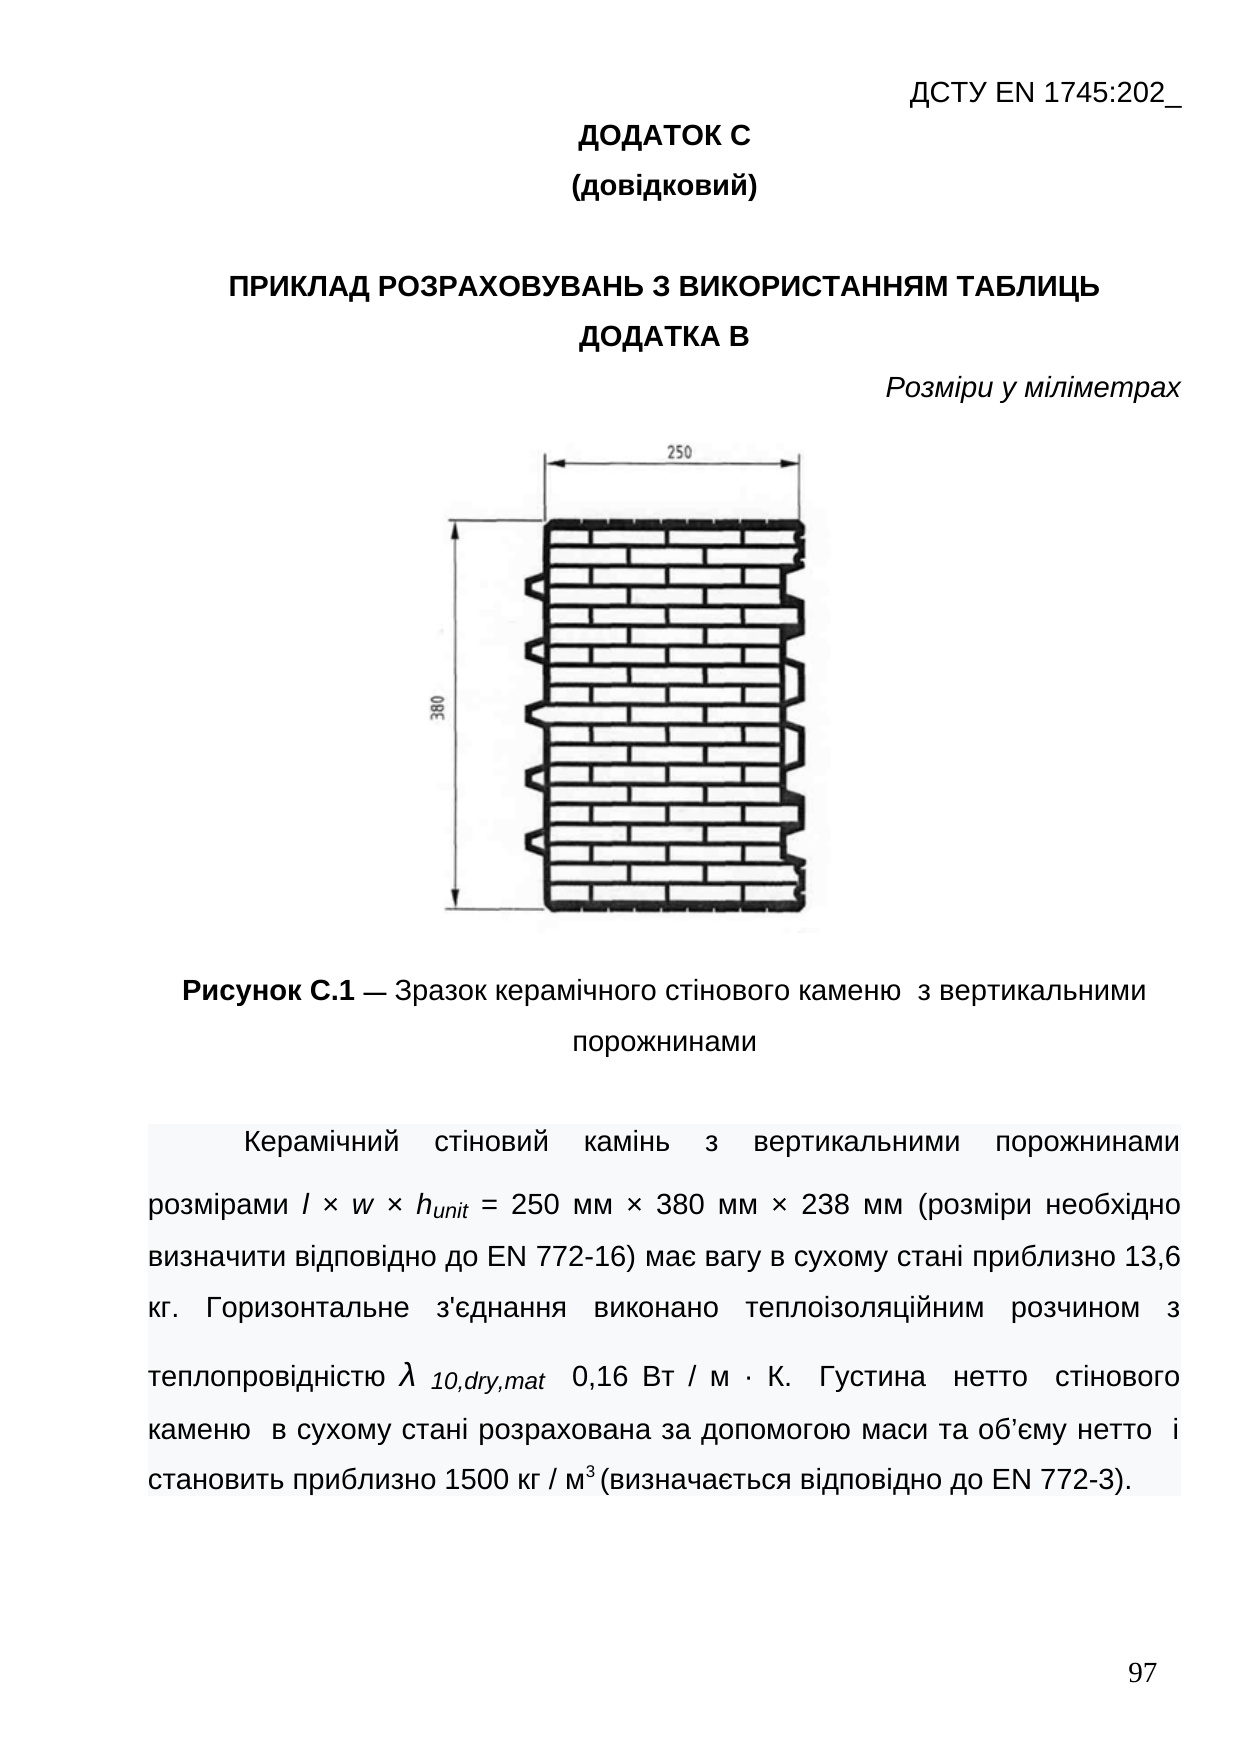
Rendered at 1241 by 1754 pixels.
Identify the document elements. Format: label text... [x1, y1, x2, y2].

text ДОДАТКА В [148, 319, 1181, 353]
text (довідковий) [148, 168, 1181, 202]
text ПРИКЛАД РОЗРАХОВУВАНЬ З ВИКОРИСТАННЯМ ТАБЛИЦЬ [148, 269, 1181, 303]
text Рисунок С.1 — Зразок керамічного стінового каменю з вертикальними порожнинами [148, 973, 1181, 1057]
text ДОДАТОК С [148, 118, 1181, 152]
text Розміри у міліметрах [148, 370, 1181, 403]
text Керамічний стіновий камінь з вертикальними порожнинами розмірами l × w × hunit = 250 мм × 380 мм × 238 мм (розміри необхідно визначити відповідно до EN 772-16) має вагу в сухому стані приблизно 13,6 кг. Горизонтальне з'єднання виконано теплоізоляційним розчином з теплопровідністю λ 10,dry,mat 0,16 Вт / м · К. Густина нетто стінового каменю в сухому стані розрахована за допомогою маси та об’єму нетто і становить приблизно 1500 кг / м3 (визначається відповідно до EN 772-3). [148, 1124, 1181, 1496]
picture [393, 436, 830, 931]
